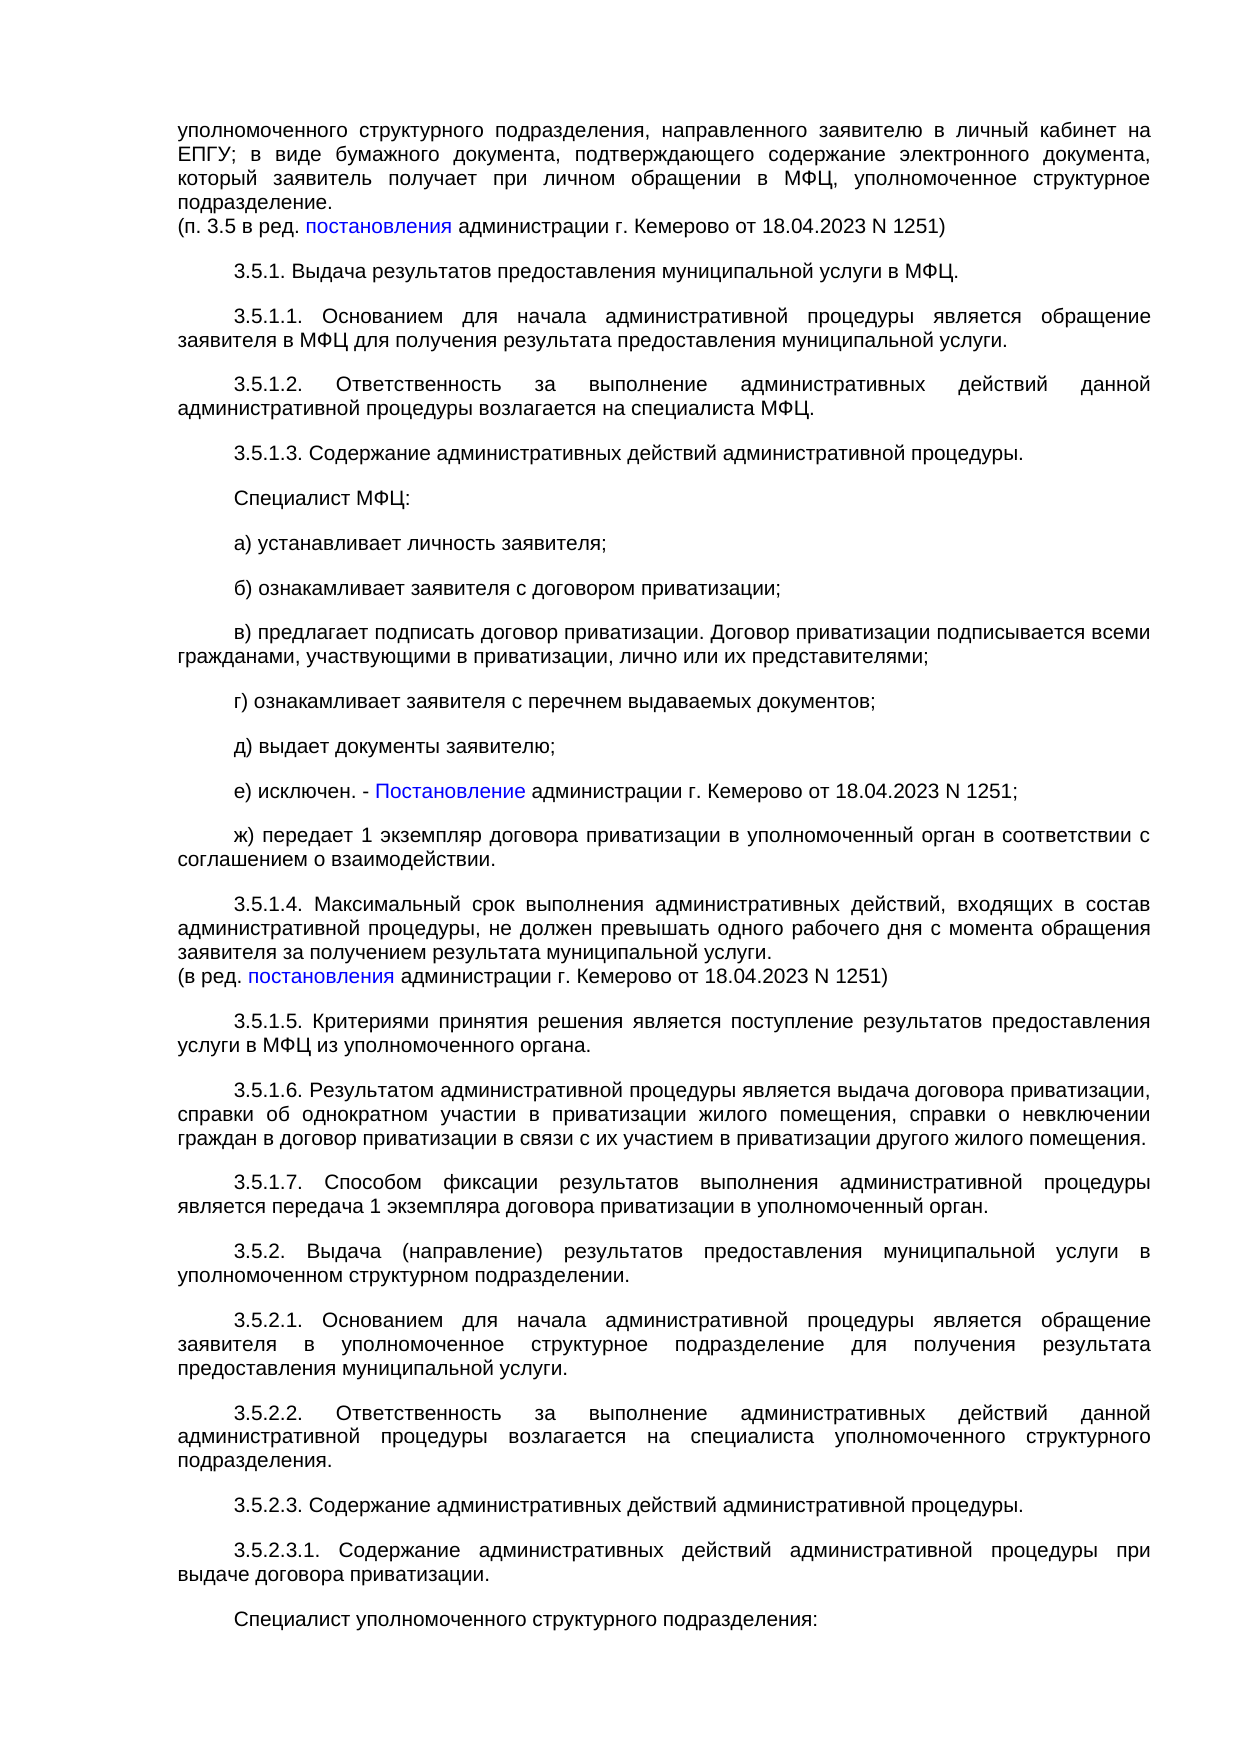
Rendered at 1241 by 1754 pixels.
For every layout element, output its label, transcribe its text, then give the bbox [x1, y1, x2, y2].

text 3.5.1. Выдача результатов предоставления муниципальной услуги в МФЦ. [177, 259, 1152, 283]
text 3.5.1.5. Критериями принятия решения является поступление результатов предоставления услуги в МФЦ из уполномоченного органа. [177, 1009, 1152, 1057]
text в) предлагает подписать договор приватизации. Договор приватизации подписывается всеми гражданами, участвующими в приватизации, лично или их представителями; [177, 620, 1152, 668]
text г) ознакамливает заявителя с перечнем выдаваемых документов; [177, 689, 1152, 713]
text д) выдает документы заявителю; [177, 734, 1152, 758]
text (п. 3.5 в ред. постановления администрации г. Кемерово от 18.04.2023 N 1251) [177, 214, 1152, 238]
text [177, 118, 1152, 214]
text 3.5.1.7. Способом фиксации результатов выполнения административной процедуры является передача 1 экземпляра договора приватизации в уполномоченный орган. [177, 1170, 1152, 1218]
text 3.5.2.3. Содержание административных действий административной процедуры. [177, 1493, 1152, 1517]
text 3.5.1.2. Ответственность за выполнение административных действий данной административной процедуры возлагается на специалиста МФЦ. [177, 372, 1152, 420]
text ж) передает 1 экземпляр договора приватизации в уполномоченный орган в соответствии с соглашением о взаимодействии. [177, 823, 1152, 871]
text 3.5.2.1. Основанием для начала административной процедуры является обращение заявителя в уполномоченное структурное подразделение для получения результата предоставления муниципальной услуги. [177, 1308, 1152, 1379]
text (в ред. постановления администрации г. Кемерово от 18.04.2023 N 1251) [177, 964, 1152, 988]
text 3.5.1.1. Основанием для начала административной процедуры является обращение заявителя в МФЦ для получения результата предоставления муниципальной услуги. [177, 303, 1152, 351]
text Специалист МФЦ: [177, 486, 1152, 510]
text е) исключен. - Постановление администрации г. Кемерово от 18.04.2023 N 1251; [177, 778, 1152, 802]
text 3.5.2. Выдача (направление) результатов предоставления муниципальной услуги в уполномоченном структурном подразделении. [177, 1239, 1152, 1287]
text а) устанавливает личность заявителя; [177, 531, 1152, 554]
text 3.5.1.6. Результатом административной процедуры является выдача договора приватизации, справки об однократном участии в приватизации жилого помещения, справки о невключении граждан в договор приватизации в связи с их участием в приватизации другого жилого помещения. [177, 1077, 1152, 1149]
text 3.5.1.3. Содержание административных действий административной процедуры. [177, 441, 1152, 465]
text Специалист уполномоченного структурного подразделения: [177, 1607, 1152, 1631]
text 3.5.1.4. Максимальный срок выполнения административных действий, входящих в состав административной процедуры, не должен превышать одного рабочего дня с момента обращения заявителя за получением результата муниципальной услуги. [177, 892, 1152, 964]
text 3.5.2.2. Ответственность за выполнение административных действий данной административной процедуры возлагается на специалиста уполномоченного структурного подразделения. [177, 1400, 1152, 1472]
text б) ознакамливает заявителя с договором приватизации; [177, 575, 1152, 599]
text 3.5.2.3.1. Содержание административных действий административной процедуры при выдаче договора приватизации. [177, 1538, 1152, 1586]
